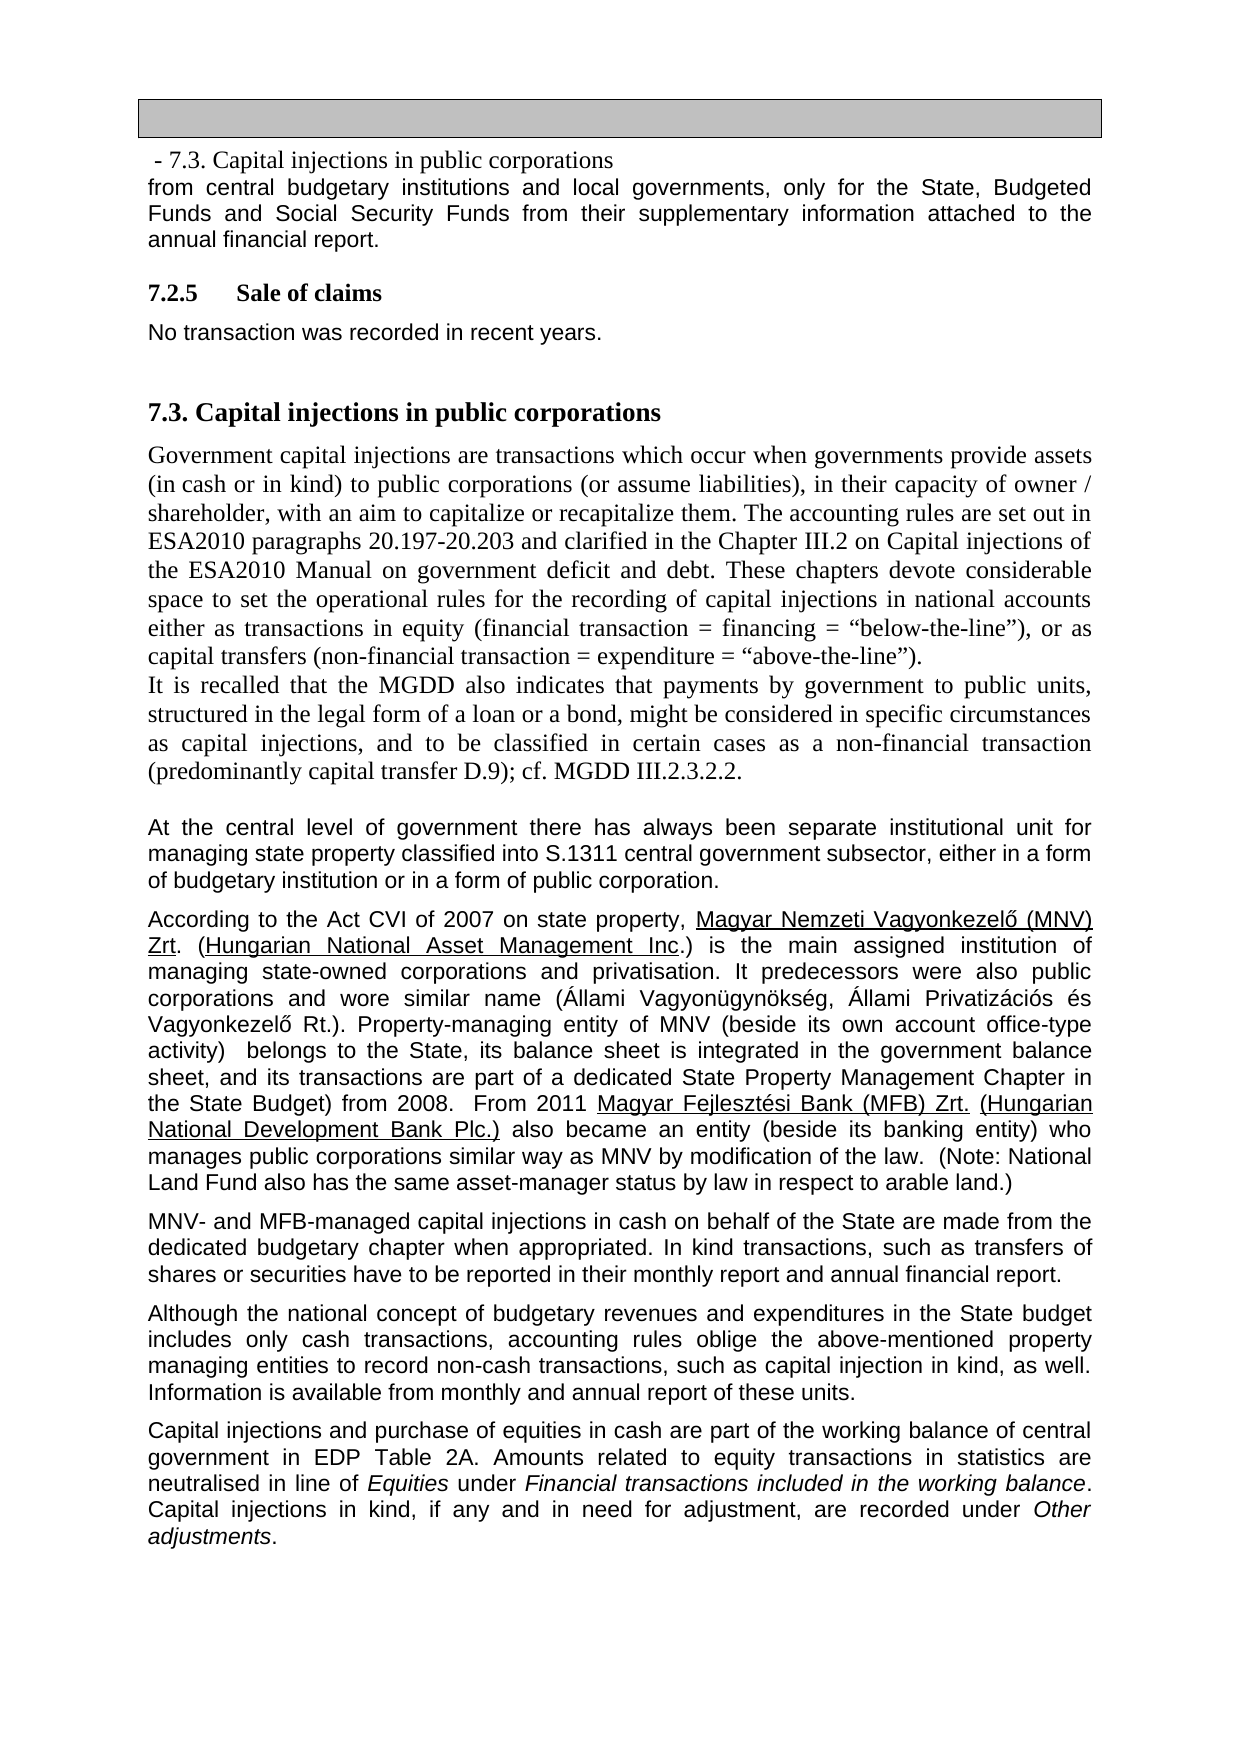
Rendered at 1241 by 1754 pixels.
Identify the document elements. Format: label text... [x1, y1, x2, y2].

text Government capital injections are transactions which occur when governments provide assets (in cash or in kind) to public corporations (or assume liabilities), in their capacity of owner / shareholder, with an aim to capitalize or recapitalize them. The accounting rules are set out in ESA2010 paragraphs 20.197-20.203 and clarified in the Chapter III.2 on Capital injections of the ESA2010 Manual on government deficit and debt. These chapters devote considerable space to set the operational rules for the recording of capital injections in national accounts either as transactions in equity (financial transaction = financing = “below-the-line”), or as capital transfers (non-financial transaction = expenditure = “above-the-line”). [148, 440, 1093, 670]
subtitle of claims [148, 278, 1093, 306]
text Although the national concept of budgetary revenues and expenditures in the State budget includes only cash transactions, accounting rules oblige the above-mentioned property managing entities to record non-cash transactions, such as capital injection in kind, as well. Information is available from monthly and annual report of these units. [148, 1299, 1093, 1405]
text At the central level of government there has always been separate institutional unit for managing state property classified into S.1311 central government subsector, either in a form of budgetary institution or in a form of public corporation. [148, 814, 1093, 893]
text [148, 173, 1093, 253]
subtitle 7.3. Capital injections in public corporations [148, 397, 1093, 428]
text It is recalled that the MGDD also indicates that payments by government to public units, structured in the legal form of a loan or a bond, might be considered in specific circumstances as capital injections, and to be classified in certain cases as a non-financial transaction (predominantly capital transfer D.9); cf. MGDD III.2.3.2.2. [148, 670, 1093, 785]
text MNV- and MFB-managed capital injections in cash on behalf of the State are made from the dedicated budgetary chapter when appropriated. In kind transactions, such as transfers of shares or securities have to be reported in their monthly report and annual financial report. [148, 1208, 1093, 1287]
text Capital injections and purchase of equities in cash are part of the working balance of central government in EDP Table 2A. Amounts related to equity transactions in statistics are neutralised in line of Equities under Financial transactions included in the working balance. Capital injections in kind, if any and in need for adjustment, are recorded under Other adjustments. [148, 1417, 1093, 1549]
text According to the Act CVI of 2007 on state property, Magyar Nemzeti Vagyonkezelő (MNV) Zrt. (Hungarian National Asset Management Inc.) is the main assigned institution of managing state-owned corporations and privatisation. It predecessors were also public corporations and wore similar name (Állami Vagyonügynökség, Állami Privatizációs és Vagyonkezelő Rt.). Property-managing entity of MNV (beside its own account office-type activity) belongs to the State, its balance sheet is integrated in the government balance sheet, and its transactions are part of a dedicated State Property Management Chapter in the State Budget) from 2008. From 2011 Magyar Fejlesztési Bank (MFB) Zrt. (Hungarian National Development Bank Plc.) also became an entity (beside its banking entity) who manages public corporations similar way as MNV by modification of the law. (Note: Fund also has the same asset-manager status by law in respect to arable land.) [148, 906, 1093, 1195]
text No transaction was recorded in recent years. [148, 319, 1093, 345]
